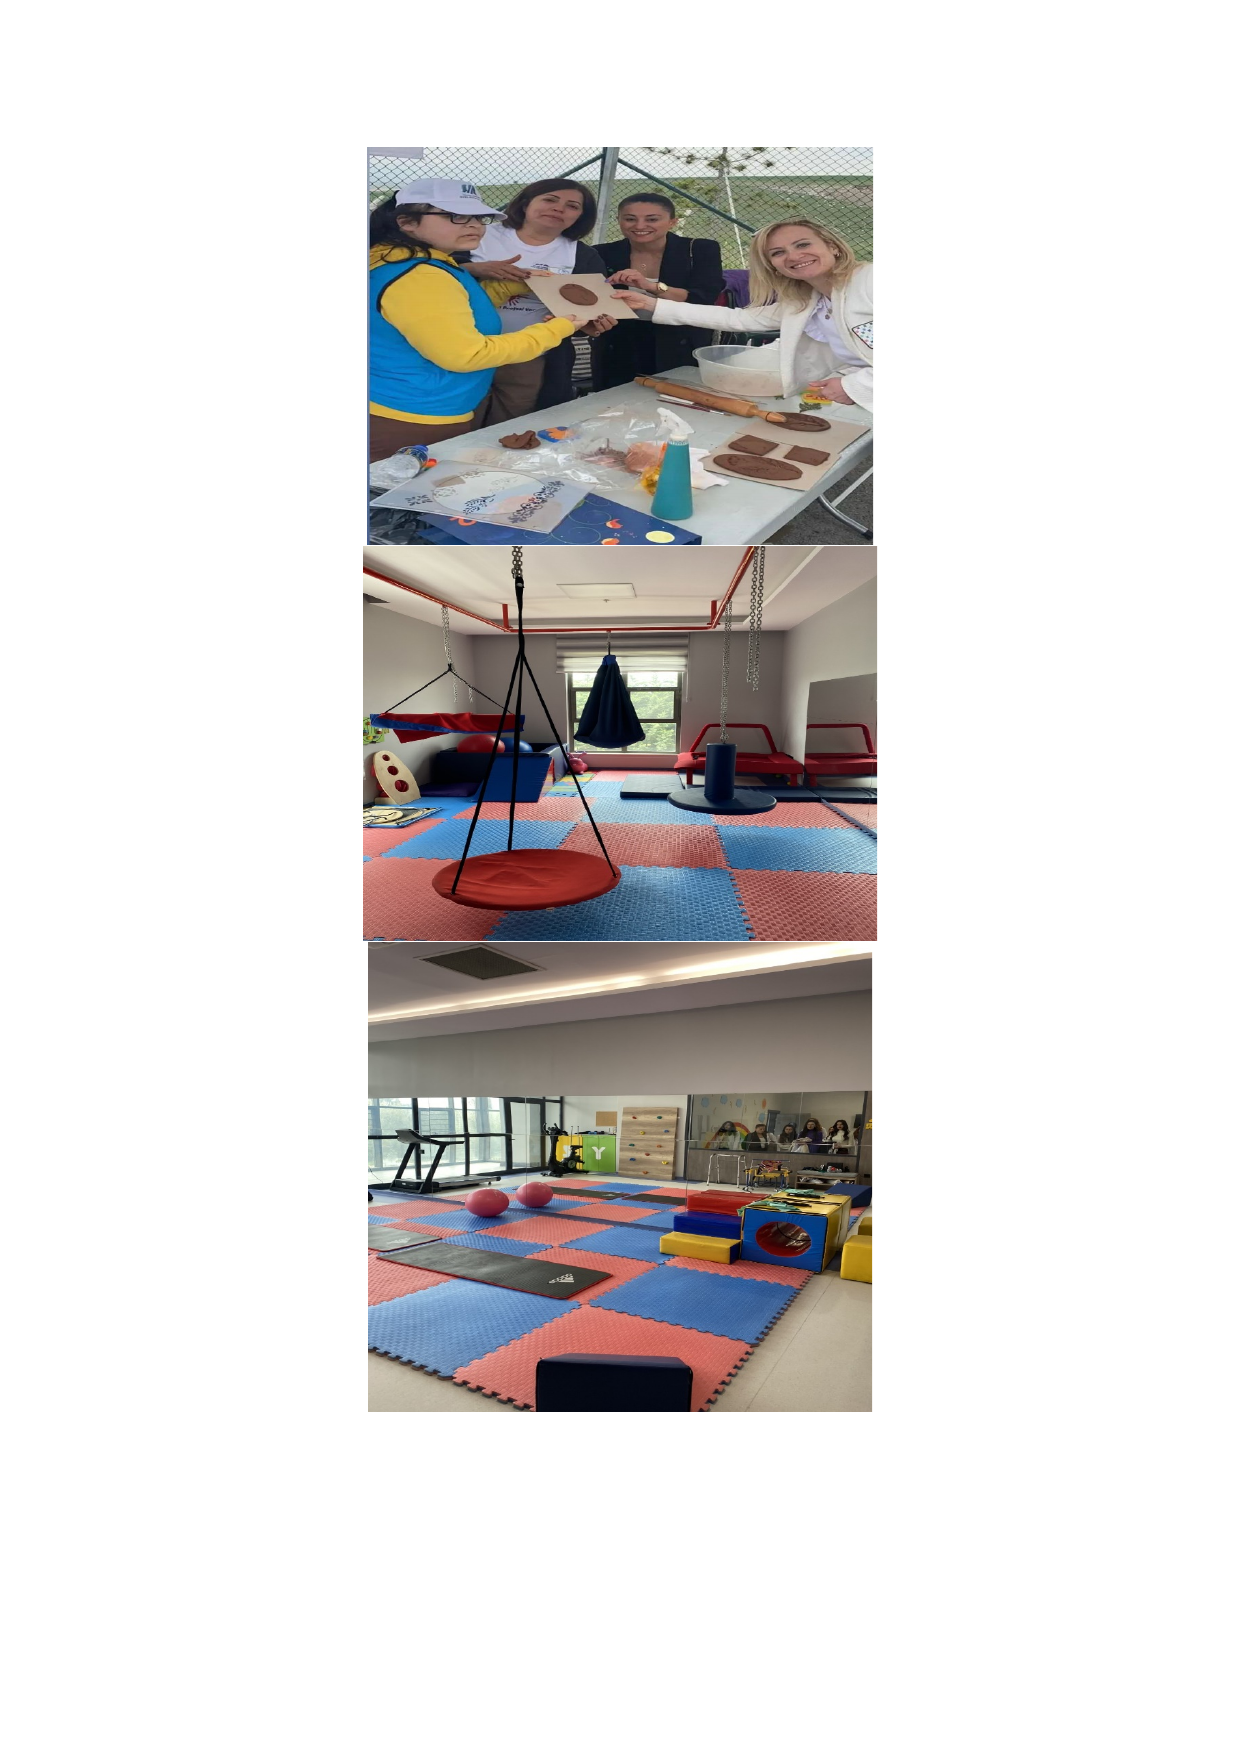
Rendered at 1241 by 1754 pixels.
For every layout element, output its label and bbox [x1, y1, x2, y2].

picture [367, 147, 874, 545]
picture [368, 942, 873, 1412]
picture [363, 546, 878, 941]
